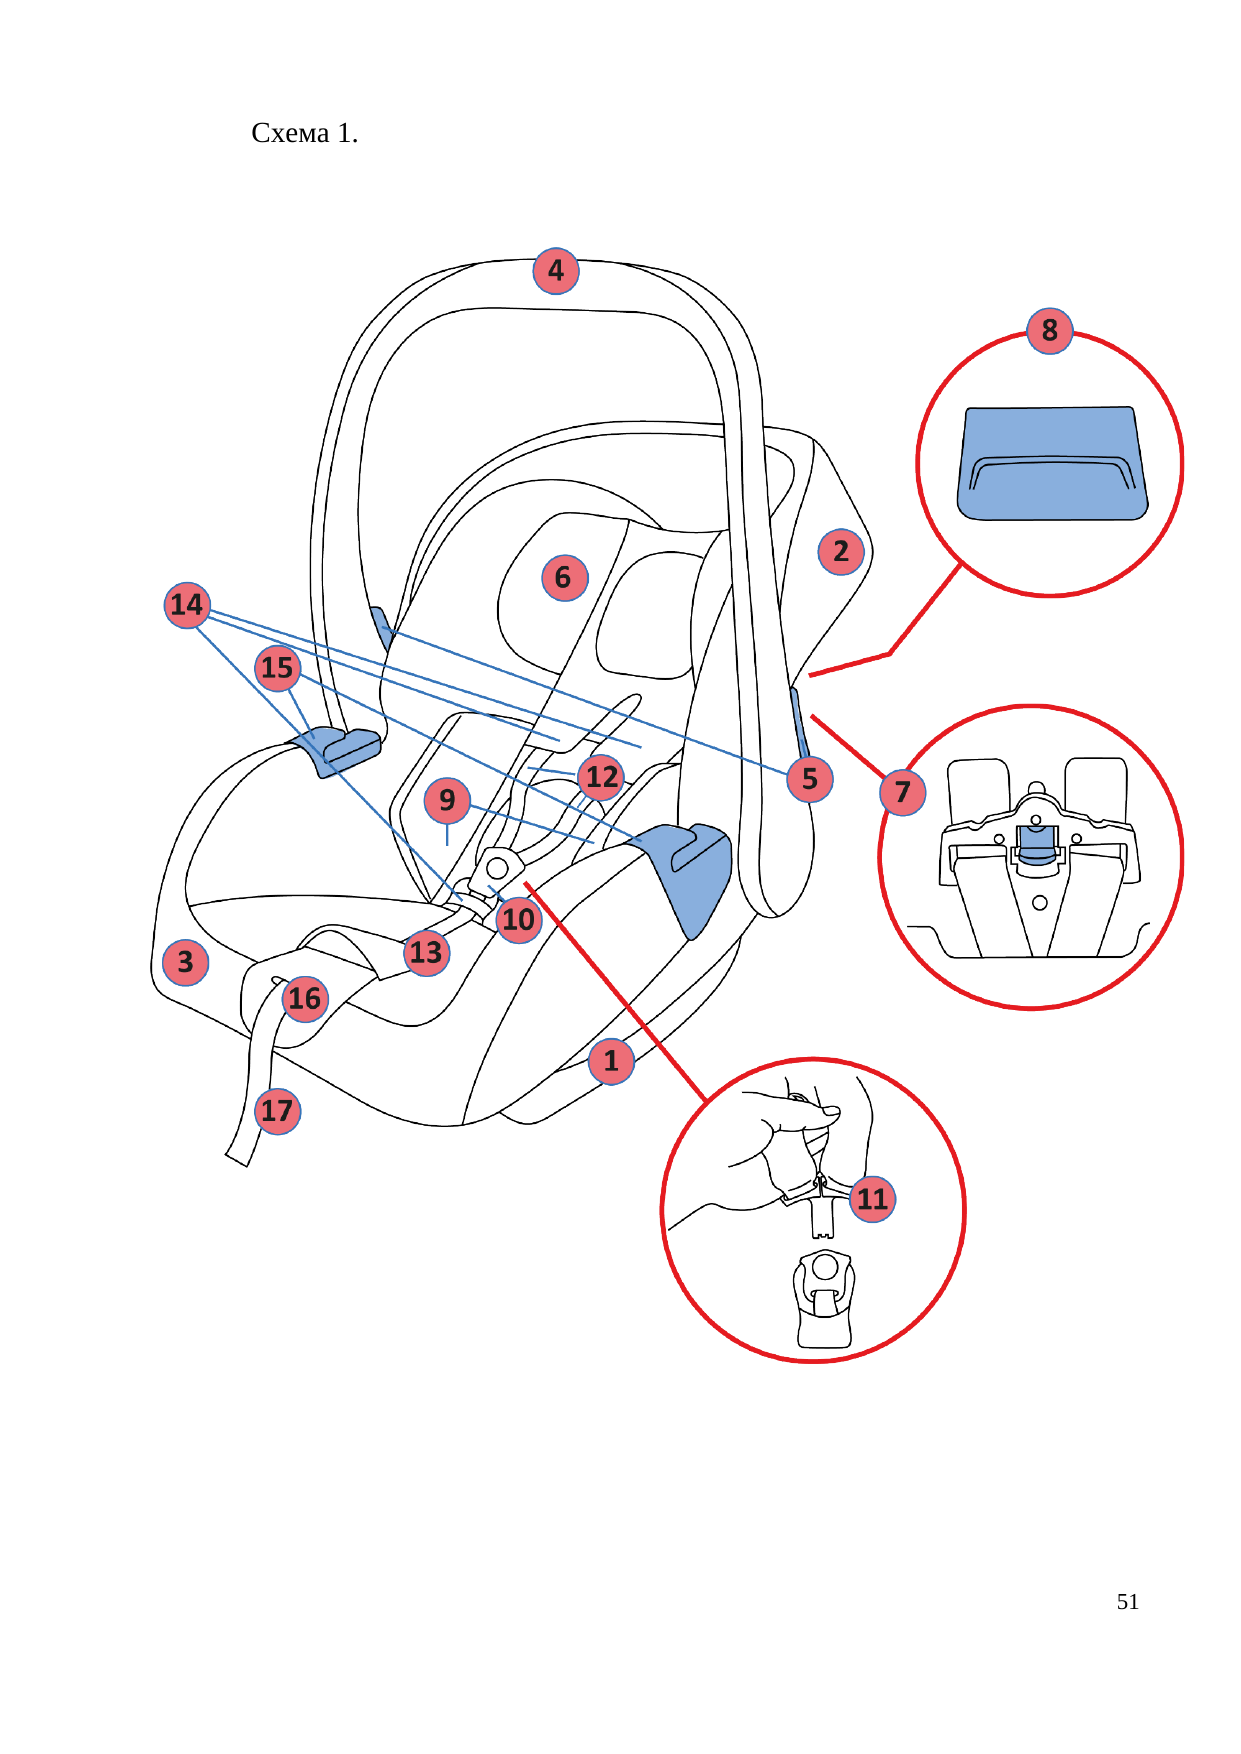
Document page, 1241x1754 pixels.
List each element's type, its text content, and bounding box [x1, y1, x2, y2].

picture [150, 247, 1185, 1364]
text Схема 1. [177, 115, 1196, 149]
